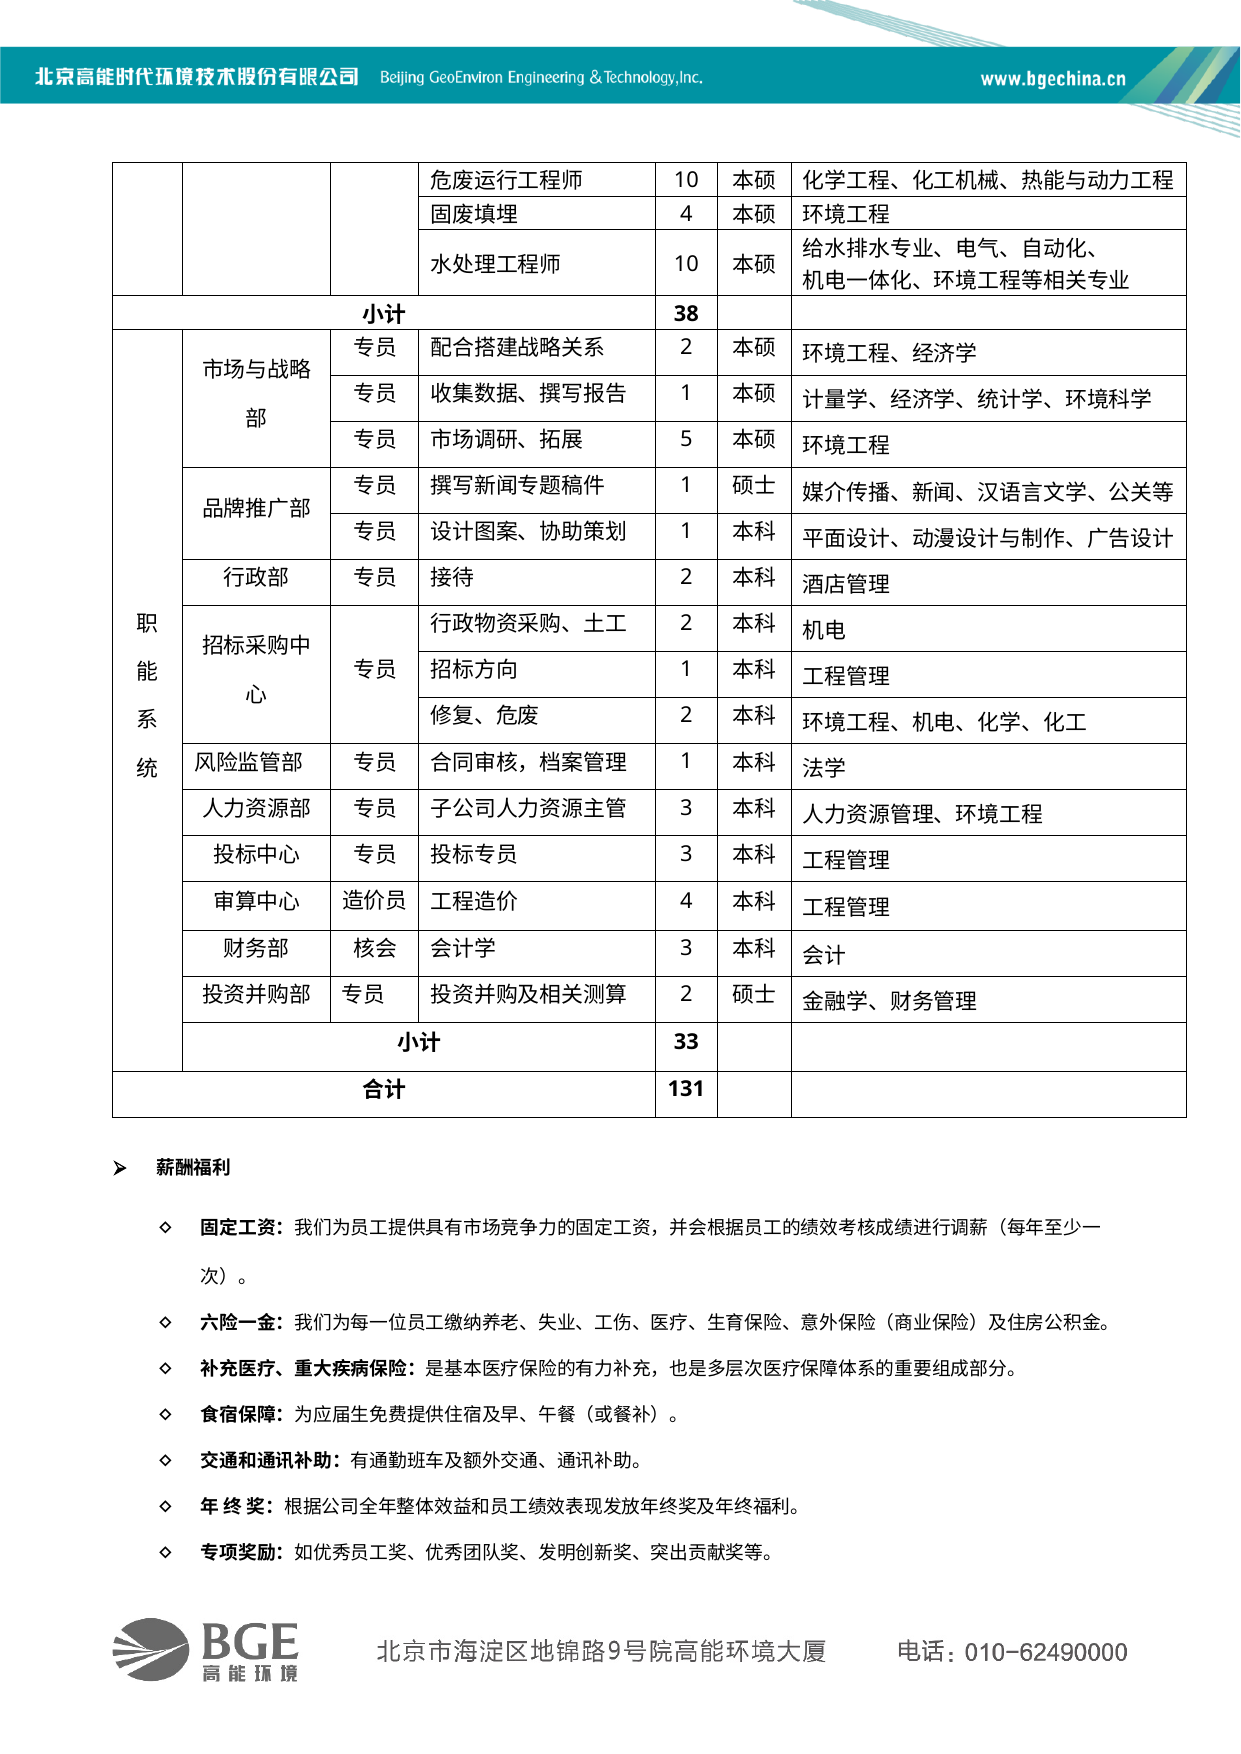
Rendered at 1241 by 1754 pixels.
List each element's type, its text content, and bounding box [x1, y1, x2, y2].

table_cell 人力资源部 [183, 790, 330, 835]
table_cell 本硕 [718, 376, 791, 421]
table_cell 工程管理 [792, 652, 1186, 697]
table_cell 1 [656, 744, 717, 789]
table_cell 危废运行工程师 [419, 163, 655, 196]
table_cell 本硕 [718, 230, 791, 295]
table_cell 媒介传播、新闻、汉语言文学、公关等 [792, 468, 1186, 513]
table_cell 职 能 系 统 [113, 330, 182, 1071]
list 补充医疗、重大疾病保险：是基本医疗保险的有力补充，也是多层次医疗保障体系的重要组成部分。 [157, 1351, 1128, 1383]
table_cell 配合搭建战略关系 [419, 330, 655, 375]
table_cell 2 [656, 560, 717, 605]
table_cell 财务部 [183, 931, 330, 976]
table_cell 化学工程、化工机械、热能与动力工程 [792, 163, 1186, 196]
table_cell 造价员 [331, 882, 418, 930]
table_cell 收集数据、撰写报告 [419, 376, 655, 421]
table_cell [718, 1023, 791, 1071]
table_cell 核会 [331, 931, 418, 976]
table_cell 品牌推广部 [183, 468, 330, 559]
table_cell 接待 [419, 560, 655, 605]
table_cell [792, 296, 1186, 329]
table_cell 本科 [718, 882, 791, 930]
table_cell [718, 1072, 791, 1117]
table_cell 子公司人力资源主管 [419, 790, 655, 835]
table_cell 专员 [331, 330, 418, 375]
table_cell 2 [656, 330, 717, 375]
table_cell 审算中心 [183, 882, 330, 930]
table_cell 本科 [718, 790, 791, 835]
table_cell 本科 [718, 836, 791, 881]
table_cell 本硕 [718, 197, 791, 229]
table_cell 行政部 [183, 560, 330, 605]
table_cell 1 [656, 652, 717, 697]
table_cell 小计 [113, 296, 655, 329]
table_cell 修复、危废 [419, 698, 655, 743]
table_cell 10 [656, 230, 717, 295]
table_cell 2 [656, 977, 717, 1022]
table_cell 本硕 [718, 422, 791, 467]
list 年 终 奖：根据公司全年整体效益和员工绩效表现发放年终奖及年终福利。 [157, 1489, 1128, 1521]
table_cell 专员 [331, 744, 418, 789]
table_cell 本科 [718, 698, 791, 743]
table_cell 设计图案、协助策划 [419, 514, 655, 559]
table_cell 本科 [718, 606, 791, 651]
table_cell 固废填埋 [419, 197, 655, 229]
table_cell 工程管理 [792, 882, 1186, 930]
table_cell 合计 [113, 1072, 655, 1117]
table_cell 专员 [331, 606, 418, 743]
table_cell 2 [656, 698, 717, 743]
table_cell 专员 [331, 376, 418, 421]
table_cell 3 [656, 931, 717, 976]
table_cell 硕士 [718, 977, 791, 1022]
table_cell 本科 [718, 931, 791, 976]
table_cell 4 [656, 197, 717, 229]
list 固定工资：我们为员工提供具有市场竞争力的固定工资，并会根据员工的绩效考核成绩进行调薪（每年至少一次）。 [157, 1210, 1128, 1291]
table_cell [718, 296, 791, 329]
table_cell 2 [656, 606, 717, 651]
table_cell 专员 [331, 836, 418, 881]
table_cell 本硕 [718, 163, 791, 196]
table_cell 专员 [331, 560, 418, 605]
table_cell 1 [656, 514, 717, 559]
table_cell 招标方向 [419, 652, 655, 697]
table_cell 4 [656, 882, 717, 930]
table_cell 本科 [718, 652, 791, 697]
table_cell 人力资源管理、环境工程 [792, 790, 1186, 835]
table_cell 平面设计、动漫设计与制作、广告设计 [792, 514, 1186, 559]
table_cell 专员 [331, 977, 418, 1022]
table_cell 风险监管部 [183, 744, 330, 789]
table_cell 法学 [792, 744, 1186, 789]
list 薪酬福利 [112, 1150, 1128, 1183]
table_cell 专员 [331, 514, 418, 559]
table_cell 机电 [792, 606, 1186, 651]
table_cell 本硕 [718, 330, 791, 375]
table_cell 合同审核，档案管理 [419, 744, 655, 789]
table_cell 3 [656, 836, 717, 881]
table_cell 1 [656, 468, 717, 513]
table_cell 环境工程、机电、化学、化工 [792, 698, 1186, 743]
picture [112, 1618, 1128, 1682]
table_cell 招标采购中心 [183, 606, 330, 743]
table_cell 环境工程 [792, 422, 1186, 467]
table_cell 硕士 [718, 468, 791, 513]
table_cell 投标中心 [183, 836, 330, 881]
table_cell 金融学、财务管理 [792, 977, 1186, 1022]
list 食宿保障：为应届生免费提供住宿及早、午餐（或餐补）。 [157, 1397, 1128, 1429]
table_cell 投标专员 [419, 836, 655, 881]
table_cell 会计学 [419, 931, 655, 976]
table_cell 环境工程、经济学 [792, 330, 1186, 375]
table_cell 3 [656, 790, 717, 835]
table_cell 5 [656, 422, 717, 467]
table_cell 市场调研、拓展 [419, 422, 655, 467]
list 专项奖励：如优秀员工奖、优秀团队奖、发明创新奖、突出贡献奖等。 [157, 1535, 1128, 1567]
list 交通和通讯补助：有通勤班车及额外交通、通讯补助。 [157, 1443, 1128, 1475]
table_cell 计量学、经济学、统计学、环境科学 [792, 376, 1186, 421]
table_cell 撰写新闻专题稿件 [419, 468, 655, 513]
table_cell 行政物资采购、土工 [419, 606, 655, 651]
table_cell 酒店管理 [792, 560, 1186, 605]
table_cell 1 [656, 376, 717, 421]
table_cell [792, 1023, 1186, 1071]
table_cell 38 [656, 296, 717, 329]
table_cell 专员 [331, 422, 418, 467]
table_cell 专员 [331, 790, 418, 835]
table_cell 给水排水专业、电气、自动化、 机电一体化、环境工程等相关专业 [792, 230, 1186, 295]
table_cell 33 [656, 1023, 717, 1071]
table_cell 市场与战略部 [183, 330, 330, 467]
table_cell 环境工程 [792, 197, 1186, 229]
table_cell 小计 [183, 1023, 655, 1071]
table_cell 投资并购及相关测算 [419, 977, 655, 1022]
table_cell 投资并购部 [183, 977, 330, 1022]
table_cell 131 [656, 1072, 717, 1117]
table_cell 10 [656, 163, 717, 196]
list 六险一金：我们为每一位员工缴纳养老、失业、工伤、医疗、生育保险、意外保险（商业保险）及住房公积金。 [157, 1305, 1128, 1337]
table_cell 本科 [718, 744, 791, 789]
table_cell [792, 1072, 1186, 1117]
table_cell 专员 [331, 468, 418, 513]
picture [0, 0, 1241, 138]
table_cell 工程造价 [419, 882, 655, 930]
table_cell 水处理工程师 [419, 230, 655, 295]
table_cell 本科 [718, 560, 791, 605]
table_cell 会计 [792, 931, 1186, 976]
table_cell 本科 [718, 514, 791, 559]
table_cell 工程管理 [792, 836, 1186, 881]
